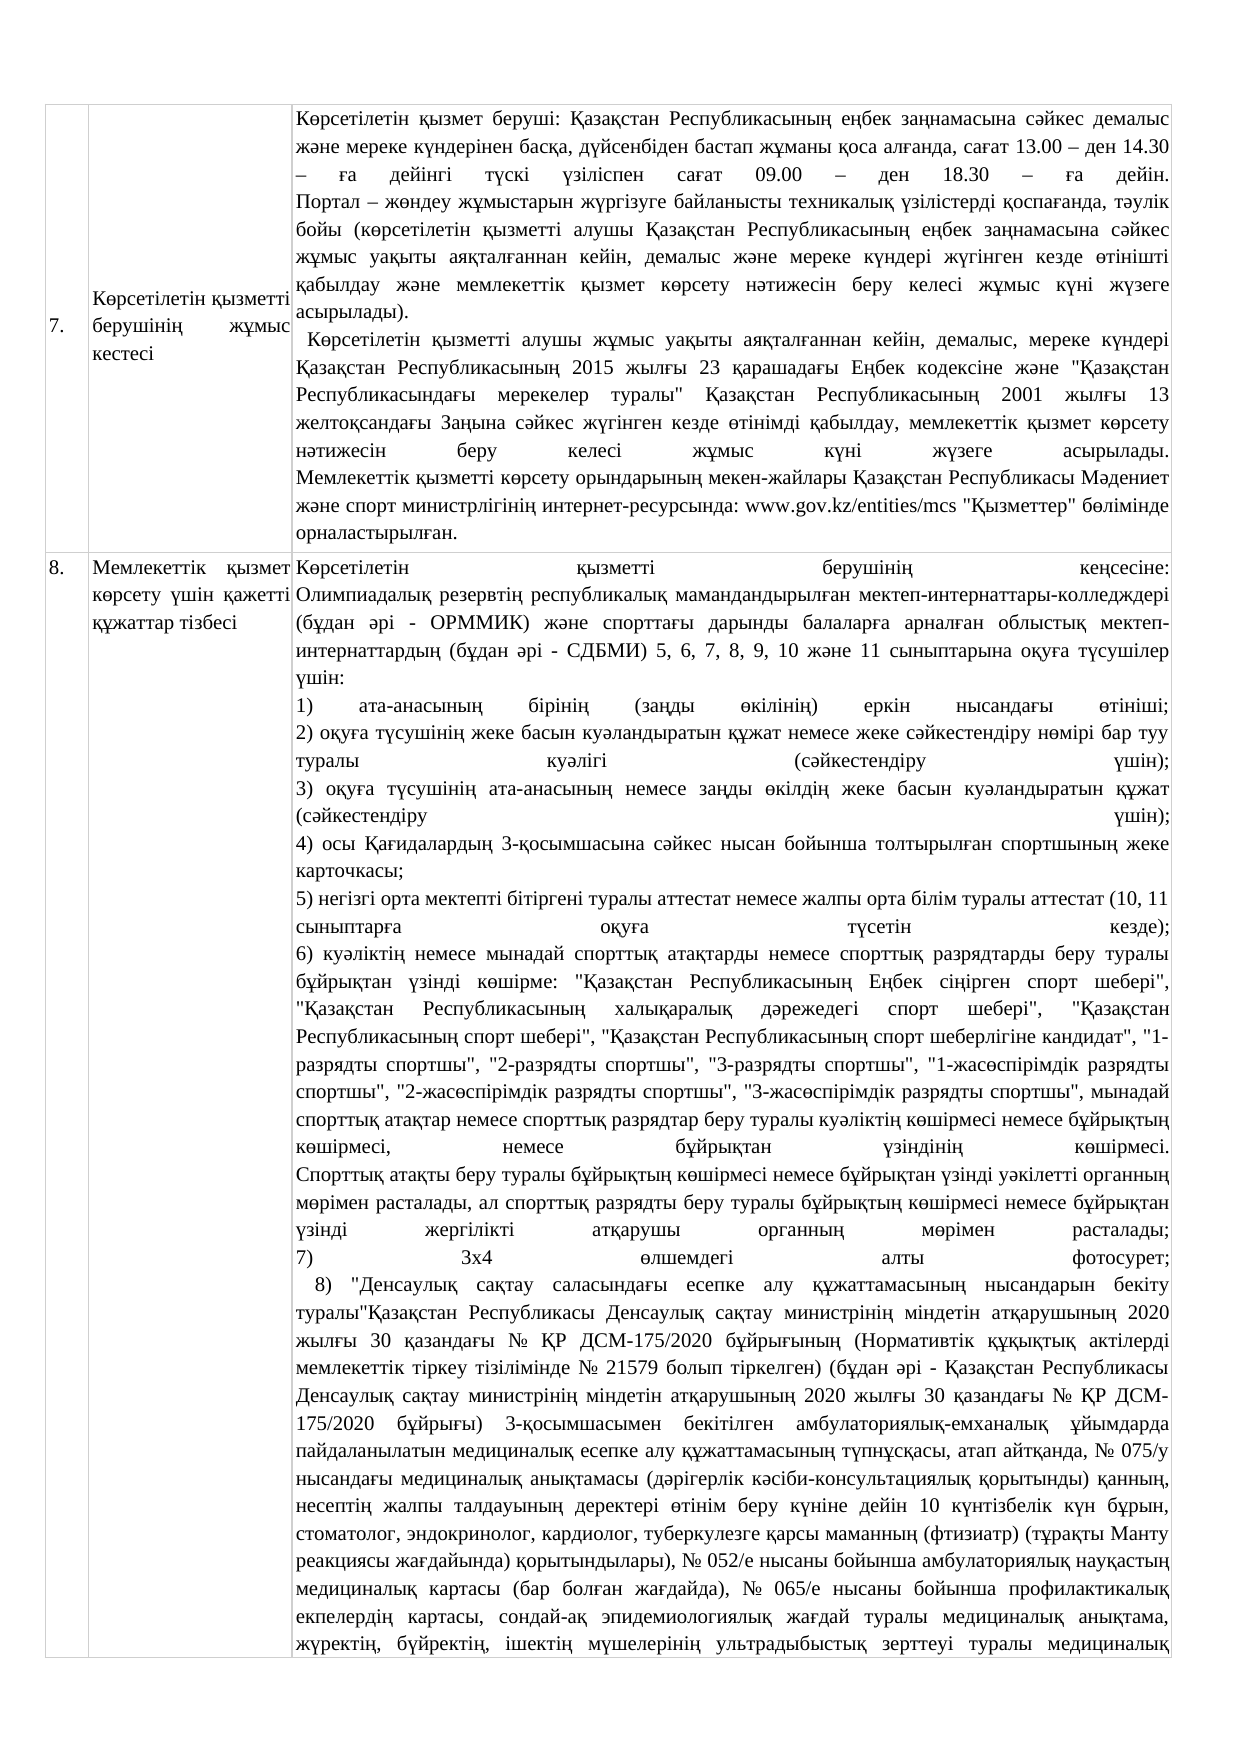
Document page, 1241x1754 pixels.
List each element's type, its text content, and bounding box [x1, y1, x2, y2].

table_cell Көрсетілетін қызметті берушінің жұмыс кестесі [89, 105, 291, 552]
table_cell 7. [46, 105, 88, 552]
table_cell 8. [46, 553, 88, 1657]
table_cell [293, 553, 1171, 1657]
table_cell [89, 553, 291, 1657]
table_cell Көрсетілетін қызмет беруші: Қазақстан Республикасының еңбек заңнамасына сәйкес демалыс және мереке күндерінен басқа, дүйсенбіден бастап жұманы қоса алғанда, сағат 13.00 – ден 14.30 – ға дейінгі түскі үзіліспен сағат 09.00 – ден 18.30 – ға дейін. Портал – жөндеу жұмыстарын жүргізуге байланысты техникалық үзілістерді қоспағанда, тәулік бойы (көрсетілетін қызметті алушы Қазақстан Республикасының еңбек заңнамасына сәйкес жұмыс уақыты аяқталғаннан кейін, демалыс және мереке күндері жүгінген кезде өтінішті қабылдау және мемлекеттік қызмет көрсету нәтижесін беру келесі жұмыс күні жүзеге асырылады). Көрсетілетін қызметті алушы жұмыс уақыты аяқталғаннан кейін, демалыс, мереке күндері Қазақстан Республикасының 2015 жылғы 23 қарашадағы Еңбек кодексіне және "Қазақстан Республикасындағы мерекелер туралы" Қазақстан Республикасының 2001 жылғы 13 желтоқсандағы Заңына сәйкес жүгінген кезде өтінімді қабылдау, мемлекеттік қызмет көрсету нәтижесін беру келесі жұмыс күні жүзеге асырылады. Мемлекеттік қызметті көрсету орындарының мекен-жайлары Қазақстан Республикасы Мәдениет және спорт министрлігінің интернет-ресурсында: www.gov.kz/entities/mcs "Қызметтер" бөлімінде орналастырылған. [293, 105, 1171, 552]
